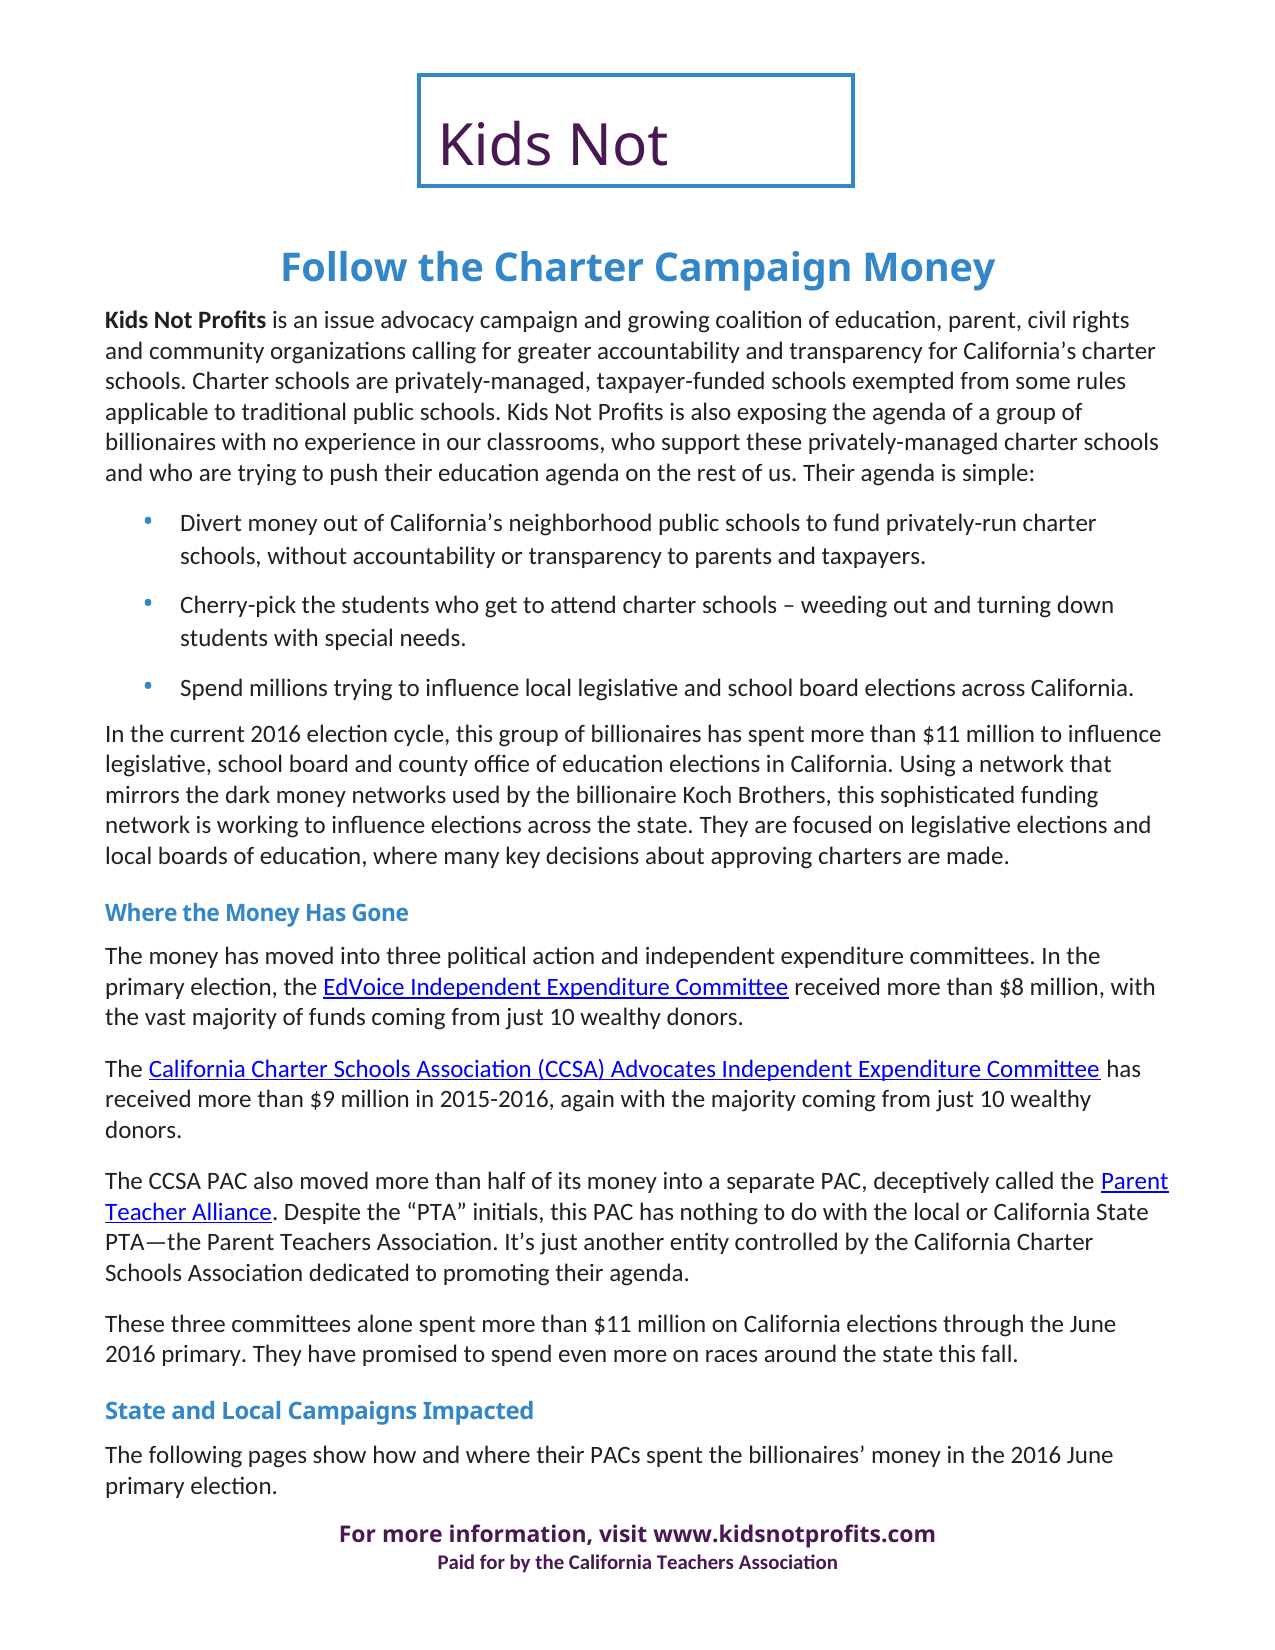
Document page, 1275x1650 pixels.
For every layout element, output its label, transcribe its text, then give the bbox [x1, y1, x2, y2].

title Follow the Charter Campaign Money [105, 238, 1170, 292]
list Cherry-pick the students who get to attend charter schools – weeding out and turning down students with special needs. [142, 583, 1170, 653]
list Spend millions trying to influence local legislative and school board elections across California. [142, 666, 1170, 705]
subtitle State and Local Campaigns Impacted [105, 1394, 1170, 1427]
text Kids Not Profits is an issue advocacy campaign and growing coalition of education, parent, civil rights and community organizations calling for greater accountability and transparency for California’s charter schools. Charter schools are privately-managed, taxpayer-funded schools exempted from some rules applicable to traditional public schools. Kids Not Profits is also exposing the agenda of a group of billionaires with no experience in our classrooms, who support these privately-managed charter schools and who are trying to push their education agenda on the rest of us. Their agenda is simple: [105, 304, 1170, 488]
text The money has moved into three political action and independent expenditure committees. In the primary election, the EdVoice Independent Expenditure Committee received more than $8 million, with the vast majority of funds coming from just 10 wealthy donors. [105, 940, 1170, 1032]
text The following pages show how and where their PACs spent the billionaires’ money in the 2016 June primary election. [105, 1439, 1170, 1500]
subtitle Where the Money Has Gone [105, 895, 1170, 928]
text These three committees alone spent more than $11 million on California elections through the June 2016 primary. They have promised to spend even more on races around the state this fall. [105, 1308, 1170, 1369]
text In the current 2016 election cycle, this group of billionaires has spent more than $11 million to influence legislative, school board and county office of education elections in California. Using a network that mirrors the dark money networks used by the billionaire Koch Brothers, this sophisticated funding network is working to influence elections across the state. They are focused on legislative elections and local boards of education, where many key decisions about approving charters are made. [105, 718, 1170, 870]
list Divert money out of California’s neighborhood public schools to fund privately-run charter schools, without accountability or transparency to parents and taxpayers. [142, 500, 1170, 570]
text The CCSA PAC also moved more than half of its money into a separate PAC, deceptively called the Parent Teacher Alliance. Despite the “PTA” initials, this PAC has nothing to do with the local or California State PTA—the Parent Teachers Association. It’s just another entity controlled by the California Charter Schools Association dedicated to promoting their agenda. [105, 1165, 1170, 1287]
text The California Charter Schools Association (CCSA) Advocates Independent Expenditure Committee has received more than $9 million in 2015-2016, again with the majority coming from just 10 wealthy donors. [105, 1053, 1170, 1144]
